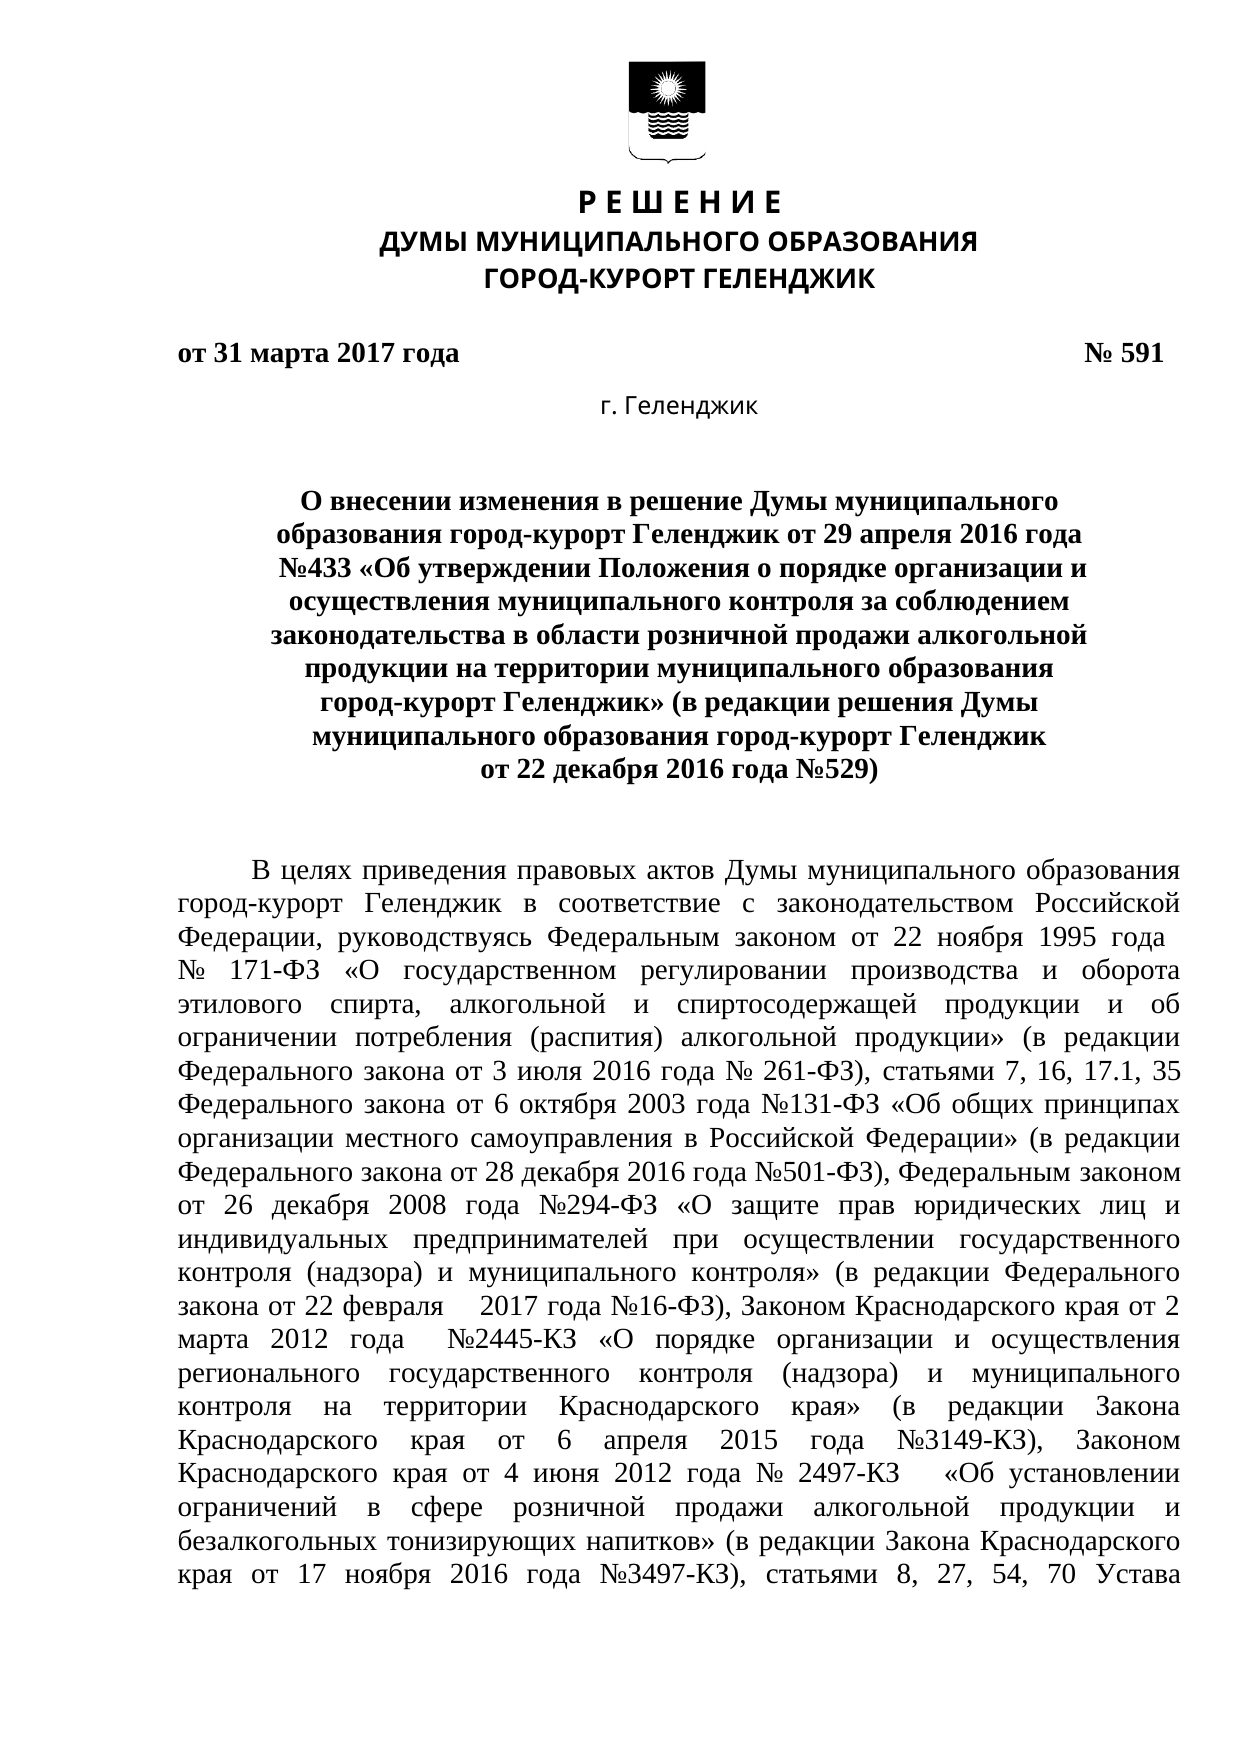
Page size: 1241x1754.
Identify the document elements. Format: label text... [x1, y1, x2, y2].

text ДУМЫ МУНИЦИПАЛЬНОГО ОБРАЗОВАНИЯ [177, 223, 1181, 259]
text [177, 852, 1181, 1590]
text образования город-курорт Геленджик от 29 апреля 2016 года [266, 516, 1093, 550]
text город-курорт Геленджик» (в редакции решения Думы муниципального образования город-курорт Геленджик [266, 684, 1093, 751]
text О внесении изменения в решение Думы муниципального [266, 483, 1093, 516]
picture [627, 61, 705, 162]
text от 22 декабря 2016 года №529) [266, 751, 1093, 785]
text №433 «Об утверждении Положения о порядке организации и осуществления муниципального контроля за соблюдением законодательства в области розничной продажи алкогольной продукции на территории муниципального образования [266, 550, 1093, 684]
text ГОРОД-КУРОРТ ГЕЛЕНДЖИК [177, 259, 1181, 296]
text от 31 марта 2017 года № 591 [177, 335, 1181, 368]
text г. Геленджик [177, 387, 1181, 421]
text Р Е Ш Е Н И Е [177, 180, 1181, 223]
